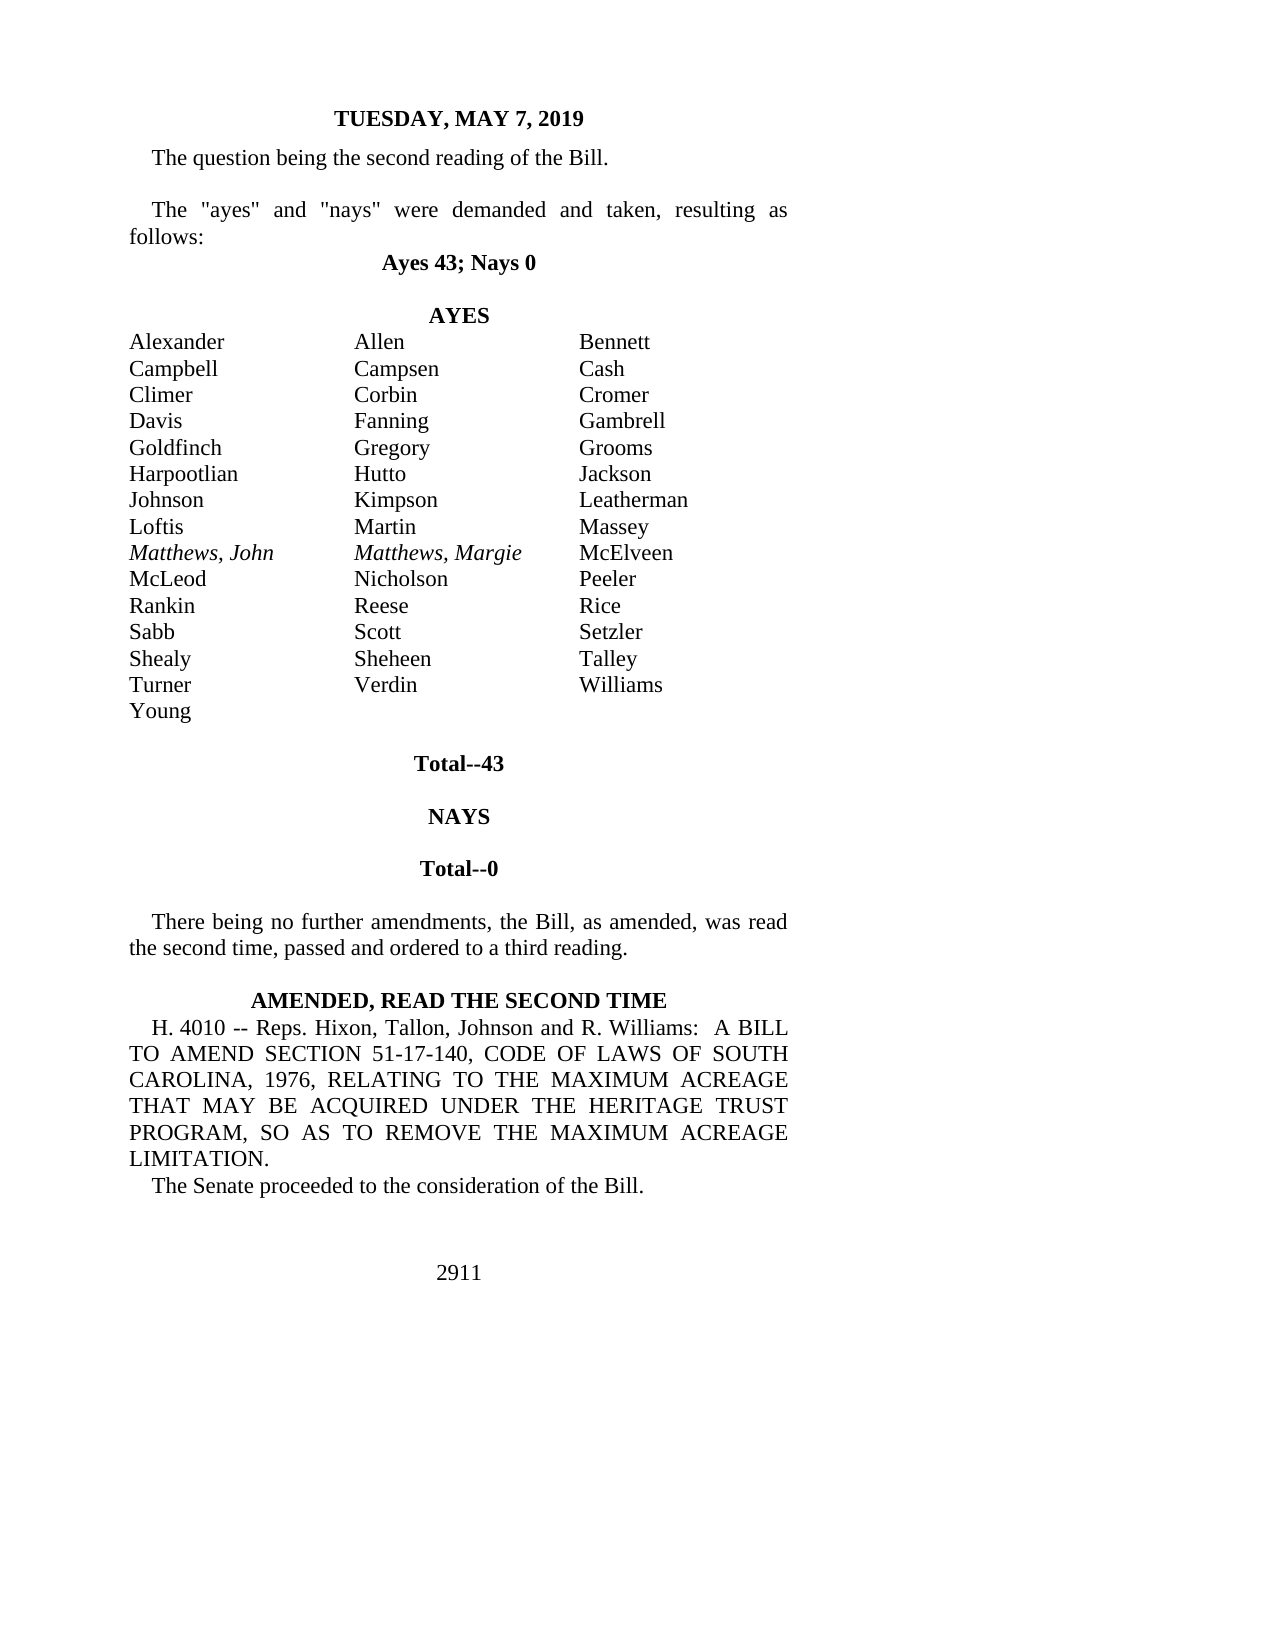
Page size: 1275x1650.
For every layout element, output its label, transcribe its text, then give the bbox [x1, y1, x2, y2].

text Goldfinch Gregory Grooms [129, 434, 789, 460]
text Johnson Kimpson Leatherman [129, 486, 789, 513]
text Young [129, 697, 789, 724]
text Loftis Martin Massey [129, 513, 789, 539]
text Campbell Campsen Cash [129, 355, 789, 381]
text Shealy Sheheen Talley [129, 644, 789, 671]
text Matthews, John Matthews, Margie McElveen [129, 539, 789, 566]
text AYES [129, 302, 789, 328]
text Davis Fanning Gambrell [129, 407, 789, 434]
text NAYS [129, 803, 789, 829]
text Alexander Allen Bennett [129, 328, 789, 355]
text Turner Verdin Williams [129, 671, 789, 697]
text The question being the second reading of the Bill. [129, 144, 789, 170]
text Ayes 43; Nays 0 [129, 249, 789, 276]
text Rankin Reese Rice [129, 592, 789, 618]
text The "ayes" and "nays" were demanded and taken, resulting as follows: [129, 197, 789, 249]
text H. 4010 -- Reps. Hixon, Tallon, Johnson and R. Williams: A BILL TO AMEND SECTION 51-17-140, CODE OF LAWS OF SOUTH CAROLINA, 1976, RELATING TO THE MAXIMUM ACREAGE THAT MAY BE ACQUIRED UNDER THE HERITAGE TRUST PROGRAM, SO AS TO REMOVE THE MAXIMUM ACREAGE LIMITATION. [129, 1013, 789, 1172]
text Harpootlian Hutto Jackson [129, 460, 789, 486]
text Total--43 [129, 750, 789, 776]
text There being no further amendments, the Bill, as amended, was read the second time, passed and ordered to a third reading. [129, 908, 789, 961]
text Total--0 [129, 855, 789, 882]
text Climer Corbin Cromer [129, 381, 789, 407]
text AMENDED, READ THE SECOND TIME [129, 987, 789, 1013]
text The Senate proceeded to the consideration of the Bill. [129, 1172, 789, 1198]
text Sabb Scott Setzler [129, 618, 789, 644]
text McLeod Nicholson Peeler [129, 566, 789, 592]
